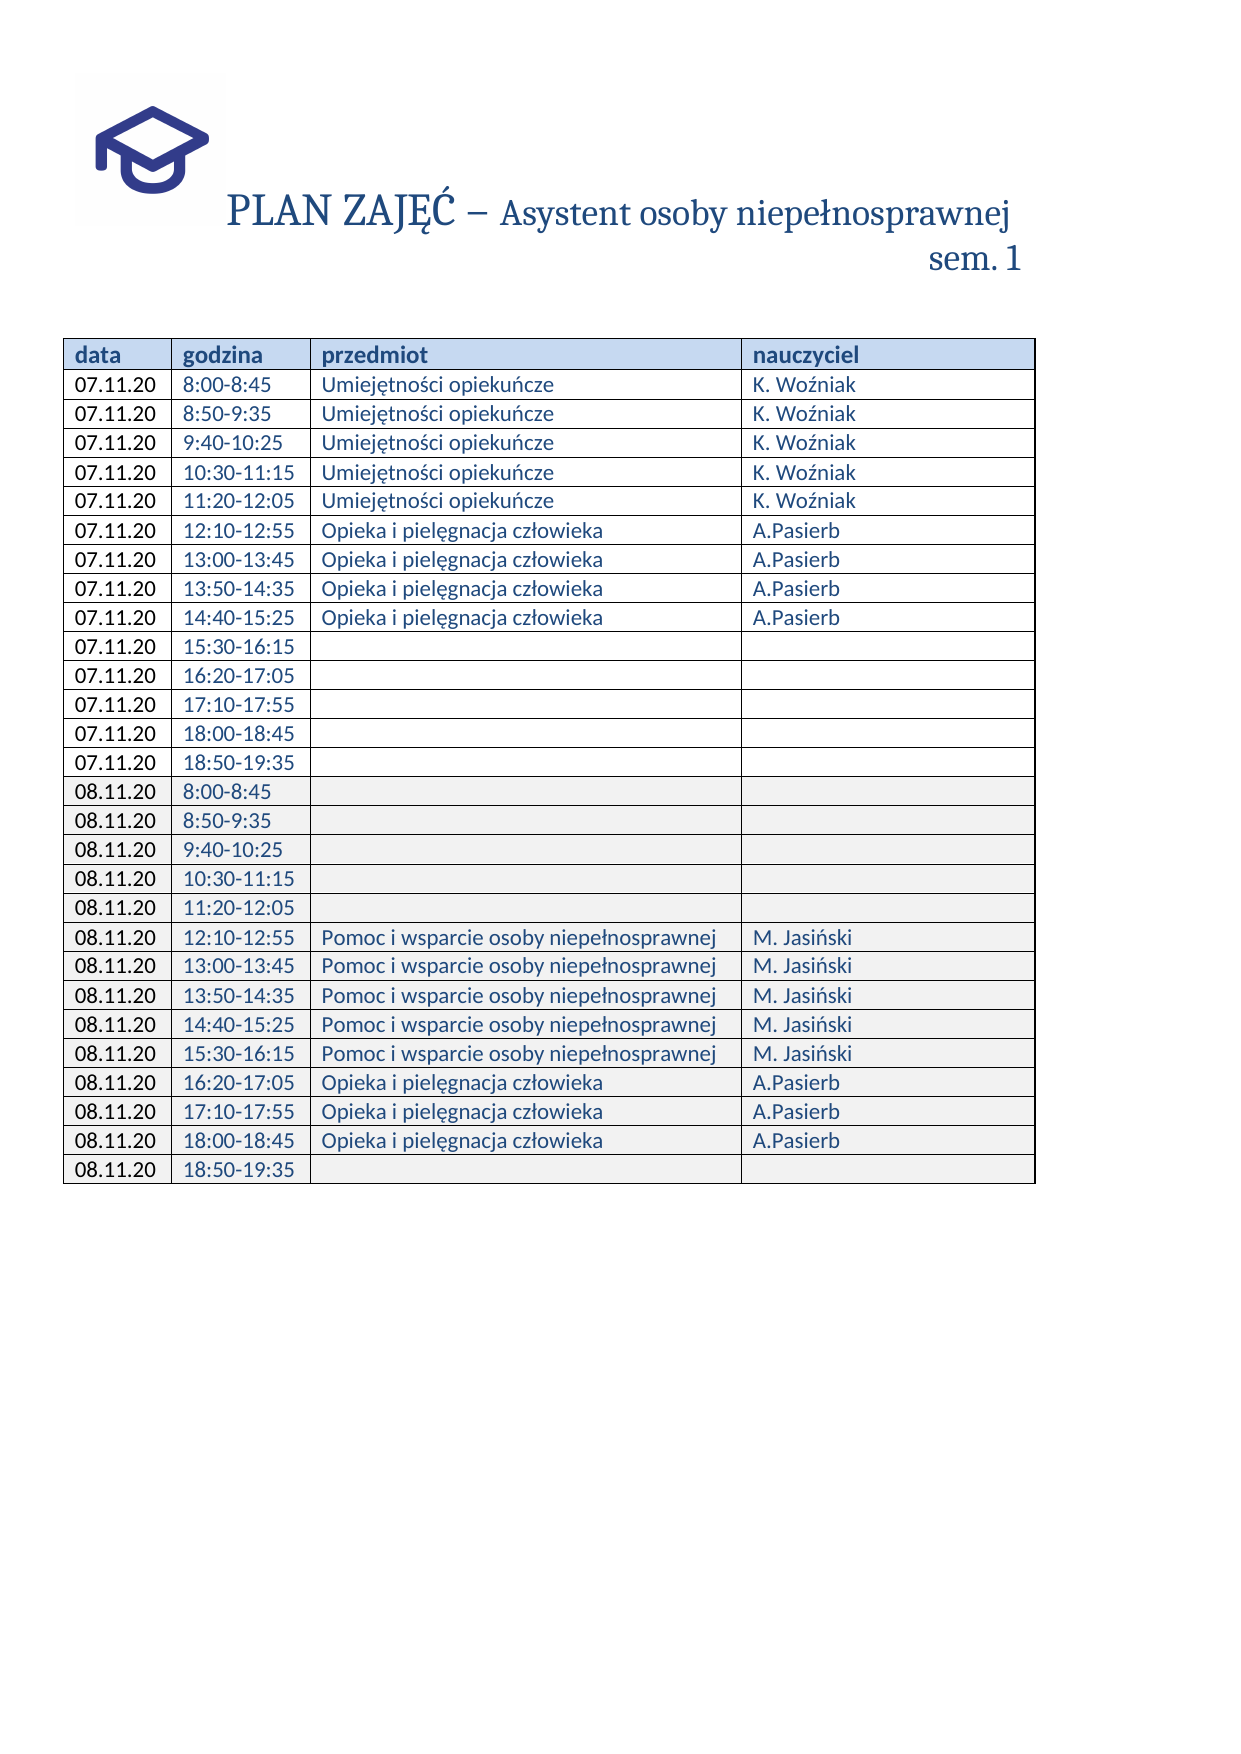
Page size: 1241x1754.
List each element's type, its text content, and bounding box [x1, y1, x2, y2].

table_cell 08.11.20 [64, 981, 171, 1009]
table_cell 8:50-9:35 [172, 806, 310, 834]
table_cell 07.11.20 [64, 545, 171, 573]
table_cell [311, 894, 741, 922]
table_cell A.Pasierb [742, 1097, 1034, 1125]
table_cell 16:20-17:05 [172, 661, 310, 689]
table_cell 08.11.20 [64, 1126, 171, 1154]
table_cell Opieka i pielęgnacja człowieka [311, 516, 741, 544]
table_cell [742, 777, 1034, 805]
table_cell Pomoc i wsparcie osoby niepełnosprawnej [311, 1039, 741, 1067]
table_cell Opieka i pielęgnacja człowieka [311, 545, 741, 573]
table_cell Opieka i pielęgnacja człowieka [311, 1126, 741, 1154]
table_cell [742, 806, 1034, 834]
table_cell Umiejętności opiekuńcze [311, 400, 741, 427]
table_cell [311, 806, 741, 834]
table_cell 13:00-13:45 [172, 545, 310, 573]
table_cell 11:20-12:05 [172, 894, 310, 922]
table_cell 15:30-16:15 [172, 1039, 310, 1067]
table_cell Opieka i pielęgnacja człowieka [311, 574, 741, 602]
table_cell [311, 748, 741, 776]
table_cell 11:20-12:05 [172, 487, 310, 515]
table_cell 17:10-17:55 [172, 690, 310, 718]
table_header przedmiot [311, 339, 741, 369]
table_cell Pomoc i wsparcie osoby niepełnosprawnej [311, 952, 741, 980]
table_cell [311, 777, 741, 805]
table_cell M. Jasiński [742, 1010, 1034, 1038]
table_cell A.Pasierb [742, 574, 1034, 602]
table_cell 07.11.20 [64, 719, 171, 747]
table_cell 9:40-10:25 [172, 835, 310, 863]
table_cell 07.11.20 [64, 458, 171, 486]
table_cell 07.11.20 [64, 748, 171, 776]
table_cell 10:30-11:15 [172, 865, 310, 892]
table_cell Pomoc i wsparcie osoby niepełnosprawnej [311, 981, 741, 1009]
table_cell 07.11.20 [64, 400, 171, 427]
table_cell [311, 661, 741, 689]
table_cell A.Pasierb [742, 545, 1034, 573]
table_cell 08.11.20 [64, 923, 171, 951]
table_cell K. Woźniak [742, 370, 1034, 398]
table_cell 07.11.20 [64, 429, 171, 457]
table_cell 14:40-15:25 [172, 603, 310, 631]
table_cell Umiejętności opiekuńcze [311, 487, 741, 515]
table_cell [311, 865, 741, 892]
table_cell [742, 690, 1034, 718]
table_cell Umiejętności opiekuńcze [311, 458, 741, 486]
table_cell [311, 690, 741, 718]
table_cell 18:00-18:45 [172, 719, 310, 747]
table_cell [311, 1155, 741, 1183]
table_cell K. Woźniak [742, 487, 1034, 515]
table_cell 07.11.20 [64, 603, 171, 631]
table_cell A.Pasierb [742, 516, 1034, 544]
table_cell 07.11.20 [64, 487, 171, 515]
table_cell Umiejętności opiekuńcze [311, 370, 741, 398]
table_cell 08.11.20 [64, 1097, 171, 1125]
table_cell 18:50-19:35 [172, 748, 310, 776]
table_cell Umiejętności opiekuńcze [311, 429, 741, 457]
table_cell 08.11.20 [64, 1039, 171, 1067]
table_cell 07.11.20 [64, 661, 171, 689]
table_cell 14:40-15:25 [172, 1010, 310, 1038]
table_cell M. Jasiński [742, 923, 1034, 951]
table_cell 9:40-10:25 [172, 429, 310, 457]
table_cell 18:50-19:35 [172, 1155, 310, 1183]
table_cell 08.11.20 [64, 835, 171, 863]
table_cell K. Woźniak [742, 400, 1034, 427]
table_cell 17:10-17:55 [172, 1097, 310, 1125]
table_cell 8:50-9:35 [172, 400, 310, 427]
table_cell [742, 632, 1034, 660]
table_cell 07.11.20 [64, 516, 171, 544]
table_cell 8:00-8:45 [172, 370, 310, 398]
table_cell 18:00-18:45 [172, 1126, 310, 1154]
table_cell 16:20-17:05 [172, 1068, 310, 1096]
table_cell 08.11.20 [64, 1068, 171, 1096]
table_cell M. Jasiński [742, 1039, 1034, 1067]
table_cell [742, 748, 1034, 776]
table_cell Opieka i pielęgnacja człowieka [311, 1068, 741, 1096]
table_cell 08.11.20 [64, 865, 171, 892]
table_cell 08.11.20 [64, 1155, 171, 1183]
table_header godzina [172, 339, 310, 369]
table_cell 07.11.20 [64, 370, 171, 398]
table_cell 08.11.20 [64, 894, 171, 922]
table_cell [742, 894, 1034, 922]
table_cell 08.11.20 [64, 952, 171, 980]
table_cell [311, 719, 741, 747]
table_cell 07.11.20 [64, 690, 171, 718]
table_cell [742, 719, 1034, 747]
table_cell K. Woźniak [742, 429, 1034, 457]
table_cell Opieka i pielęgnacja człowieka [311, 1097, 741, 1125]
table_cell Pomoc i wsparcie osoby niepełnosprawnej [311, 1010, 741, 1038]
table_cell 13:50-14:35 [172, 981, 310, 1009]
picture [75, 73, 227, 226]
table_cell [311, 632, 741, 660]
table_cell 07.11.20 [64, 574, 171, 602]
table_cell 08.11.20 [64, 806, 171, 834]
table_cell [742, 661, 1034, 689]
table_cell 8:00-8:45 [172, 777, 310, 805]
table_cell A.Pasierb [742, 1126, 1034, 1154]
table_cell [742, 835, 1034, 863]
table_header nauczyciel [742, 339, 1034, 369]
table_cell [742, 1155, 1034, 1183]
table_cell [311, 835, 741, 863]
table_cell 12:10-12:55 [172, 516, 310, 544]
table_cell 13:00-13:45 [172, 952, 310, 980]
table_cell 08.11.20 [64, 1010, 171, 1038]
table_cell 13:50-14:35 [172, 574, 310, 602]
table_cell K. Woźniak [742, 458, 1034, 486]
table_cell 07.11.20 [64, 632, 171, 660]
table_header data [64, 339, 171, 369]
table_cell Pomoc i wsparcie osoby niepełnosprawnej [311, 923, 741, 951]
table_cell Opieka i pielęgnacja człowieka [311, 603, 741, 631]
table_cell 10:30-11:15 [172, 458, 310, 486]
table_cell 15:30-16:15 [172, 632, 310, 660]
table_cell A.Pasierb [742, 1068, 1034, 1096]
table_cell 08.11.20 [64, 777, 171, 805]
table_cell M. Jasiński [742, 952, 1034, 980]
table_cell M. Jasiński [742, 981, 1034, 1009]
table_cell 12:10-12:55 [172, 923, 310, 951]
table_cell [742, 865, 1034, 892]
table_cell A.Pasierb [742, 603, 1034, 631]
